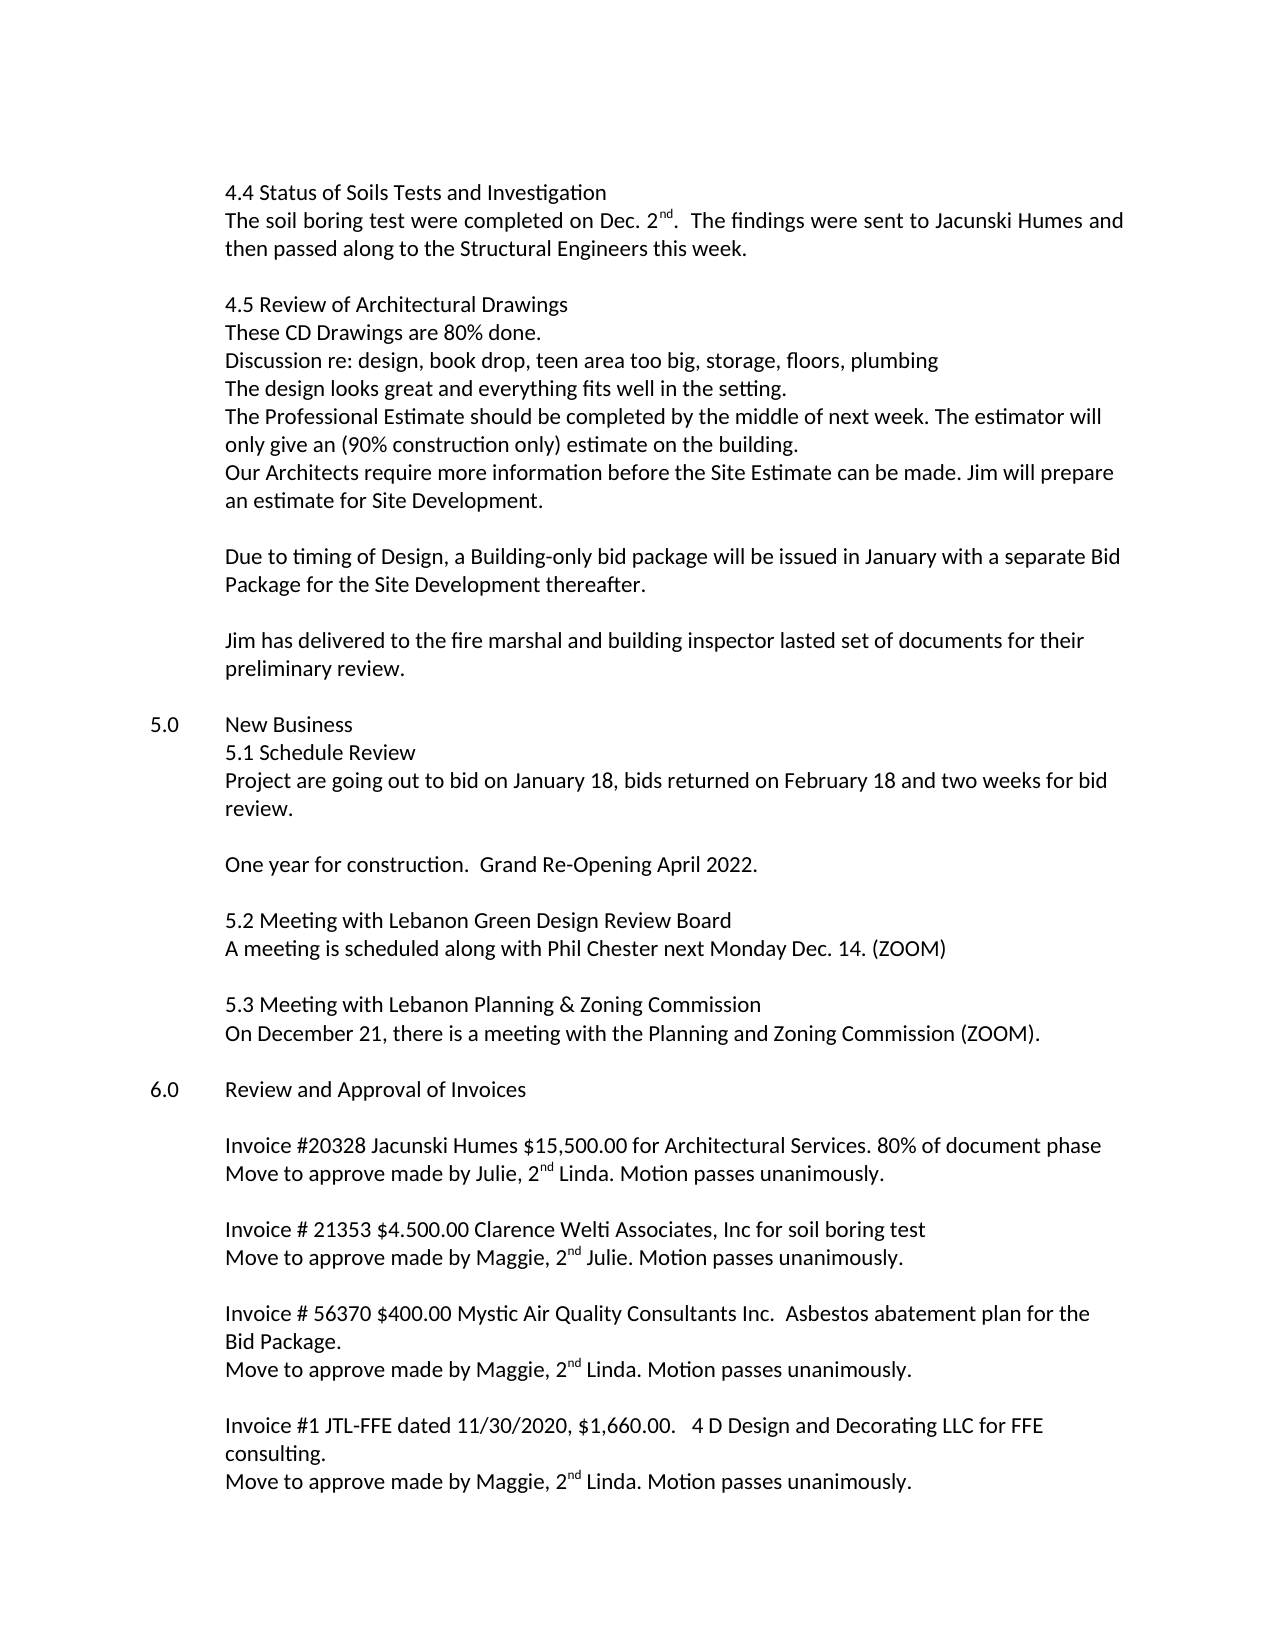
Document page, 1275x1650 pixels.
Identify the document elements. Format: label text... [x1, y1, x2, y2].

text These CD Drawings are 80% done. [225, 318, 1125, 346]
text 5.1 Schedule Review [150, 738, 1125, 766]
text On December 21, there is a meeting with the Planning and Zoning Commission (ZOOM). [150, 1019, 1125, 1047]
text 5.3 Meeting with Lebanon Planning & Zoning Commission [150, 991, 1125, 1019]
text Project are going out to bid on January 18, bids returned on February 18 and two weeks for bid review. [225, 766, 1125, 822]
text Discussion re: design, book drop, teen area too big, storage, floors, plumbing [225, 346, 1125, 374]
text 5.2 Meeting with Lebanon Green Design Review Board [150, 907, 1125, 934]
text Move to approve made by Julie, 2nd Linda. Motion passes unanimously. [150, 1159, 1125, 1187]
text Our Architects require more information before the Site Estimate can be made. Jim will prepare an estimate for Site Development. [225, 458, 1125, 514]
text Move to approve made by Maggie, 2nd Linda. Motion passes unanimously. [150, 1355, 1125, 1383]
text 5.0 New Business [150, 710, 1125, 738]
text Move to approve made by Maggie, 2nd Linda. Motion passes unanimously. [150, 1467, 1125, 1495]
text The soil boring test were completed on Dec. 2nd. The findings were sent to Jacunski Humes and then passed along to the Structural Engineers this week. [225, 206, 1125, 262]
text 6.0 Review and Approval of Invoices [150, 1075, 1125, 1103]
text Jim has delivered to the fire marshal and building inspector lasted set of documents for their preliminary review. [225, 626, 1125, 682]
text Due to timing of Design, a Building-only bid package will be issued in January with a separate Bid Package for the Site Development thereafter. [225, 542, 1125, 598]
text Invoice # 56370 $400.00 Mystic Air Quality Consultants Inc. Asbestos abatement plan for the Bid Package. [150, 1299, 1125, 1355]
text Invoice # 21353 $4.500.00 Clarence Welti Associates, Inc for soil boring test [150, 1215, 1125, 1243]
text Invoice #20328 Jacunski Humes $15,500.00 for Architectural Services. 80% of document phase [150, 1131, 1125, 1159]
text 4.5 Review of Architectural Drawings [150, 290, 1125, 318]
text Move to approve made by Maggie, 2nd Julie. Motion passes unanimously. [150, 1243, 1125, 1271]
text One year for construction. Grand Re-Opening April 2022. [150, 851, 1125, 878]
text Invoice #1 JTL-FFE dated 11/30/2020, $1,660.00. 4 D Design and Decorating LLC for FFE consulting. [225, 1411, 1125, 1467]
text The Professional Estimate should be completed by the middle of next week. The estimator will only give an (90% construction only) estimate on the building. [225, 402, 1125, 458]
text A meeting is scheduled along with Phil Chester next Monday Dec. 14. (ZOOM) [150, 934, 1125, 963]
text The design looks great and everything fits well in the setting. [225, 374, 1125, 402]
text 4.4 Status of Soils Tests and Investigation [150, 178, 1125, 206]
